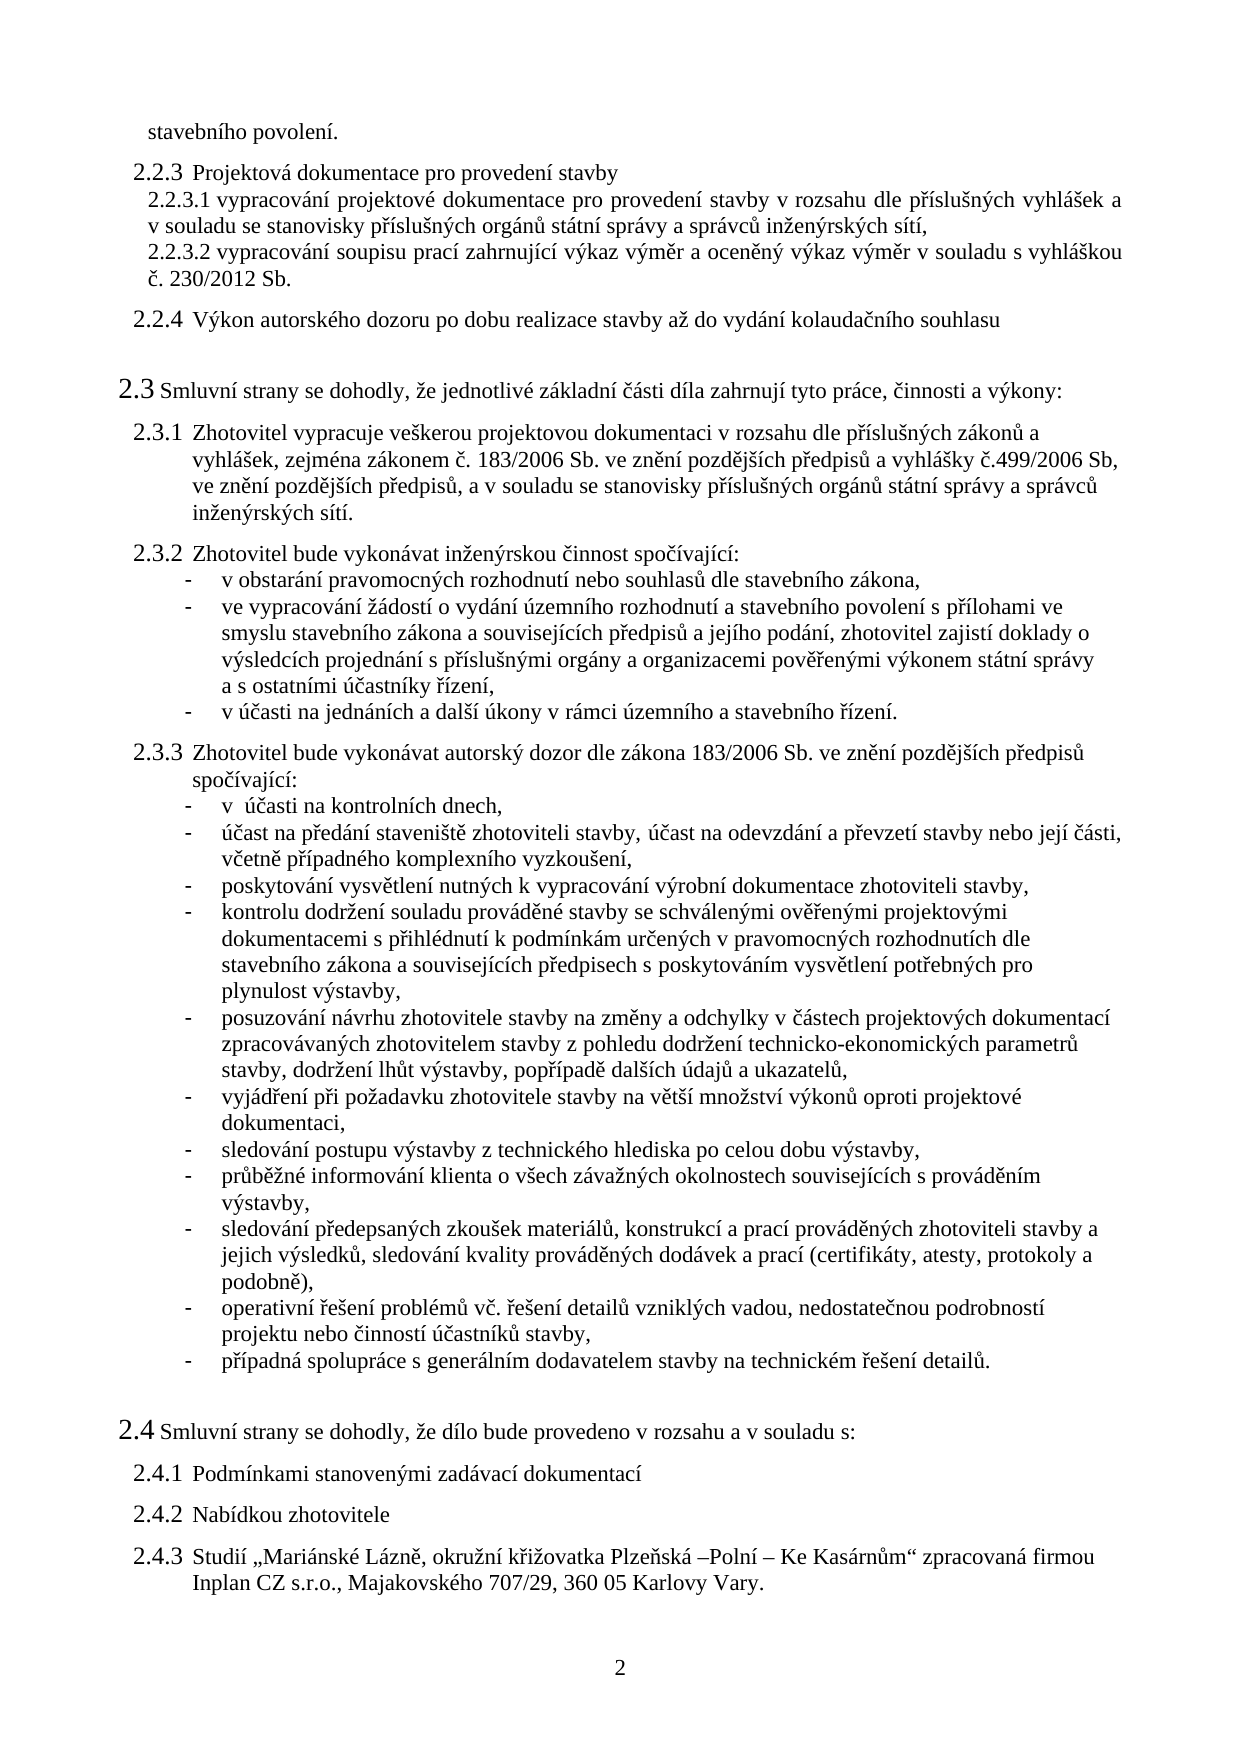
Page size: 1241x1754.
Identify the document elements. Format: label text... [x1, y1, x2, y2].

subtitle Zhotovitel bude vykonávat autorský dozor dle zákona 183/2006 Sb. ve znění pozdějších předpisů spočívající: [133, 737, 1122, 792]
subtitle v účasti na jednáních a další úkony v rámci územního a stavebního řízení. [184, 698, 1122, 725]
subtitle Podmínkami stanovenými zadávací dokumentací [133, 1458, 1122, 1487]
subtitle Projektová dokumentace pro provedení stavby [133, 157, 1122, 186]
subtitle posuzování návrhu zhotovitele stavby na změny a odchylky v částech projektových dokumentací zpracovávaných zhotovitelem stavby z pohledu dodržení technicko-ekonomických parametrů stavby, dodržení lhůt výstavby, popřípadě dalších údajů a ukazatelů, [184, 1004, 1122, 1083]
subtitle v obstarání pravomocných rozhodnutí nebo souhlasů dle stavebního zákona, [184, 566, 1122, 593]
subtitle účast na předání staveniště zhotoviteli stavby, účast na odevzdání a převzetí stavby nebo její části, včetně případného komplexního vyzkoušení, [184, 819, 1122, 872]
subtitle ve vypracování žádostí o vydání územního rozhodnutí a stavebního povolení s přílohami ve smyslu stavebního zákona a souvisejících předpisů a jejího podání, zhotovitel zajistí doklady o výsledcích projednání s příslušnými orgány a organizacemi pověřenými výkonem státní správy a s ostatními účastníky řízení, [184, 593, 1122, 698]
subtitle poskytování vysvětlení nutných k vypracování výrobní dokumentace zhotoviteli stavby, [184, 872, 1122, 898]
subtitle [148, 118, 1122, 144]
subtitle operativní řešení problémů vč. řešení detailů vzniklých vadou, nedostatečnou podrobností projektu nebo činností účastníků stavby, [184, 1294, 1122, 1347]
subtitle vyjádření při požadavku zhotovitele stavby na větší množství výkonů oproti projektové dokumentaci, [184, 1083, 1122, 1136]
subtitle sledování předepsaných zkoušek materiálů, konstrukcí a prací prováděných zhotoviteli stavby a jejich výsledků, sledování kvality prováděných dodávek a prací (certifikáty, atesty, protokoly a podobně), [184, 1215, 1122, 1294]
subtitle vypracování projektové dokumentace pro provedení stavby v rozsahu dle příslušných vyhlášek a v souladu se stanovisky příslušných orgánů státní správy a správců inženýrských sítí, [148, 186, 1122, 238]
subtitle Nabídkou zhotovitele [133, 1499, 1122, 1528]
subtitle Zhotovitel vypracuje veškerou projektovou dokumentaci v rozsahu dle příslušných zákonů a vyhlášek, zejména zákonem č. 183/2006 Sb. ve znění pozdějších předpisů a vyhlášky č.499/2006 Sb, ve znění pozdějších předpisů, a v souladu se stanovisky příslušných orgánů státní správy a správců inženýrských sítí. [133, 417, 1122, 525]
subtitle průběžné informování klienta o všech závažných okolnostech souvisejících s prováděním výstavby, [184, 1162, 1122, 1215]
subtitle Zhotovitel bude vykonávat inženýrskou činnost spočívající: [133, 538, 1122, 566]
subtitle Studií „Mariánské Lázně, okružní křižovatka Plzeňská –Polní – Ke Kasárnům“ zpracovaná firmou Inplan CZ s.r.o., Majakovského 707/29, 360 05 Karlovy Vary. [133, 1541, 1122, 1596]
subtitle případná spolupráce s generálním dodavatelem stavby na technickém řešení detailů. [184, 1347, 1122, 1373]
subtitle kontrolu dodržení souladu prováděné stavby se schválenými ověřenými projektovými dokumentacemi s přihlédnutí k podmínkám určených v pravomocných rozhodnutích dle stavebního zákona a souvisejících předpisech s poskytováním vysvětlení potřebných pro plynulost výstavby, [184, 898, 1122, 1004]
subtitle Smluvní strany se dohodly, že dílo bude provedeno v rozsahu a v souladu s: [118, 1412, 1122, 1446]
subtitle Výkon autorského dozoru po dobu realizace stavby až do vydání kolaudačního souhlasu [133, 304, 1122, 332]
subtitle v účasti na kontrolních dnech, [184, 792, 1122, 819]
subtitle sledování postupu výstavby z technického hlediska po celou dobu výstavby, [184, 1136, 1122, 1162]
subtitle vypracování soupisu prací zahrnující výkaz výměr a oceněný výkaz výměr v souladu s vyhláškou č. 230/2012 Sb. [148, 238, 1122, 291]
subtitle Smluvní strany se dohodly, že jednotlivé základní části díla zahrnují tyto práce, činnosti a výkony: [118, 371, 1122, 405]
